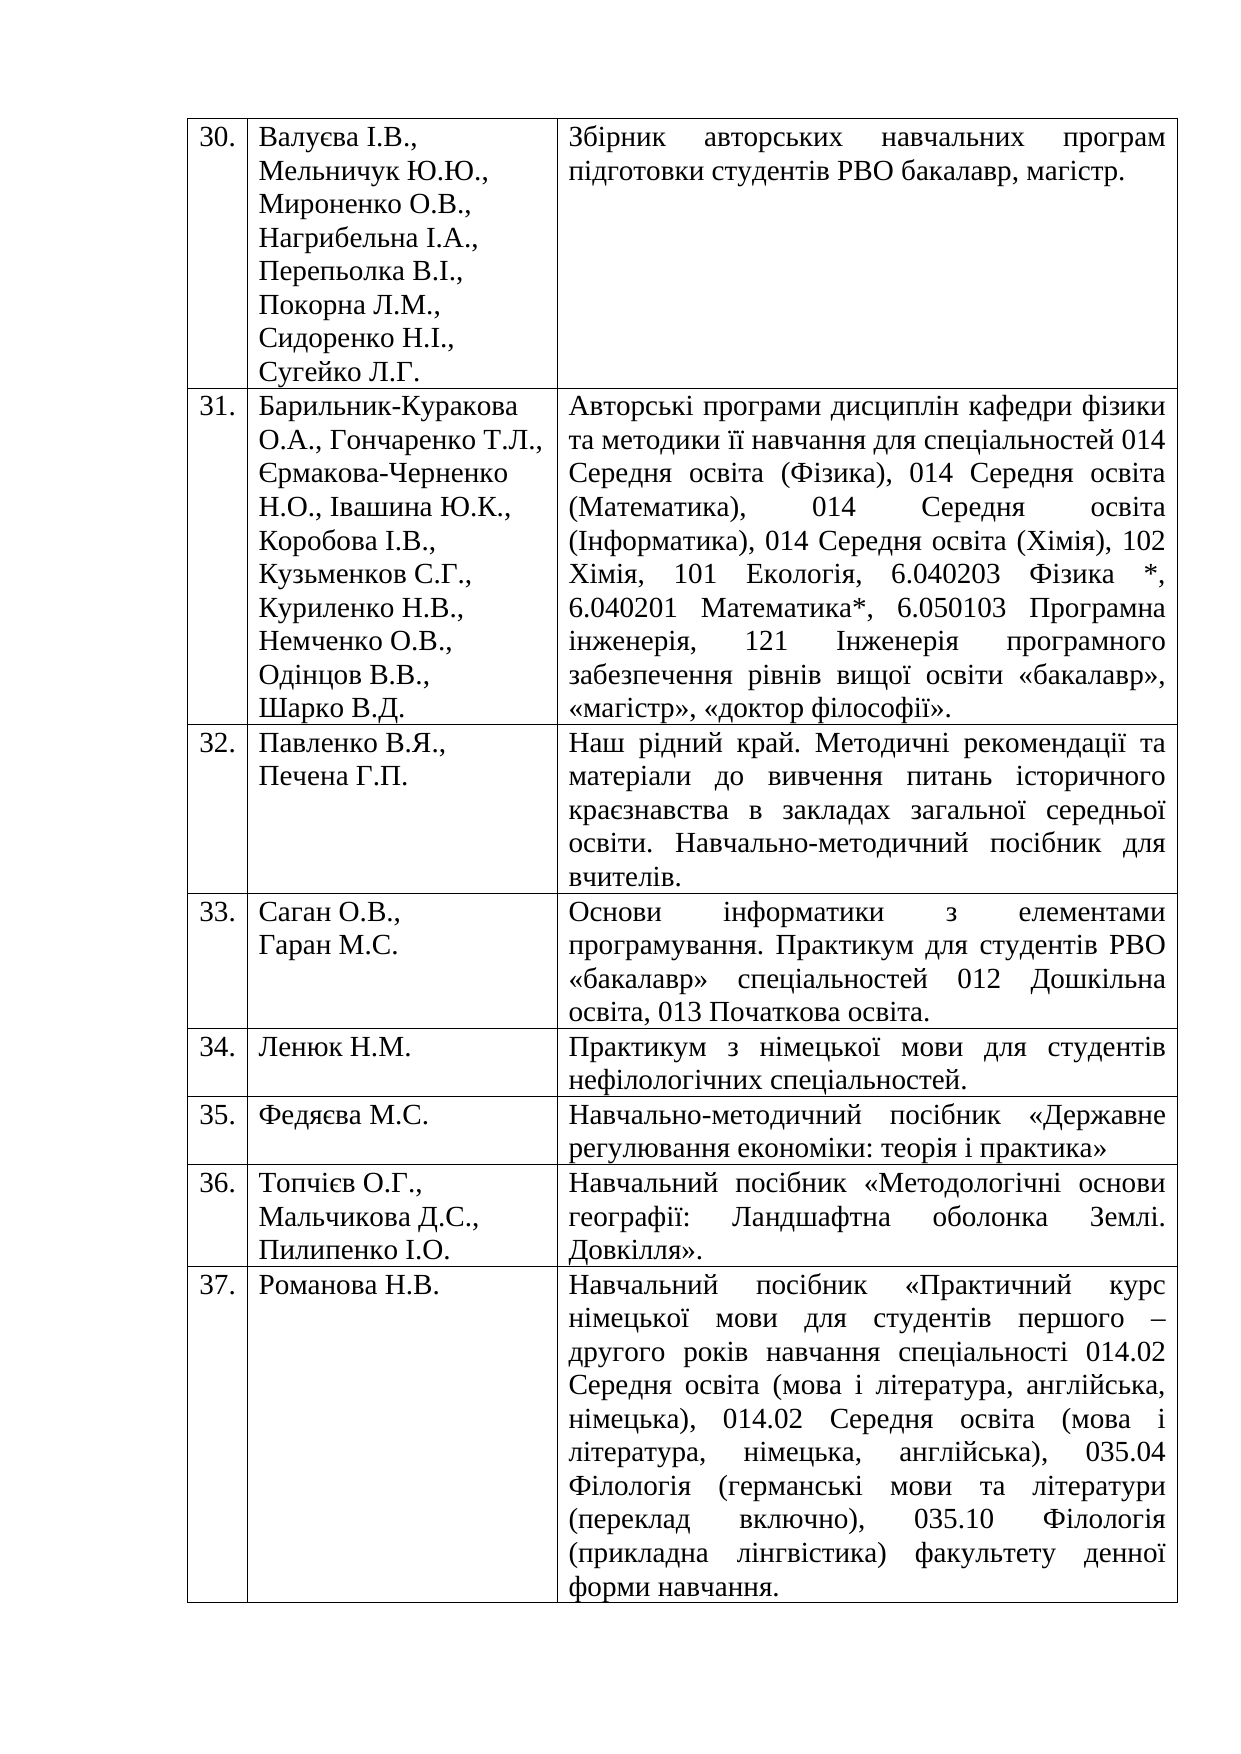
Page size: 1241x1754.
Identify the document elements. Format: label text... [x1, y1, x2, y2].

table_cell 30. [188, 119, 247, 387]
table_cell Практикум з німецької мови для студентів нефілологічних спеціальностей. [558, 1029, 1177, 1096]
table_cell Топчієв О.Г., Мальчикова Д.С., Пилипенко І.О. [248, 1165, 557, 1266]
table_cell Федяєва М.С. [248, 1097, 557, 1164]
table_cell 33. [188, 894, 247, 1028]
table_cell Саган О.В., Гаран М.С. [248, 894, 557, 1028]
table_cell Навчально-методичний посібник «Державне регулювання економіки: теорія і практика» [558, 1097, 1177, 1164]
table_cell Збірник авторських навчальних програм підготовки студентів РВО бакалавр, магістр. [558, 119, 1177, 387]
table_cell 32. [188, 725, 247, 893]
table_cell 31. [188, 389, 247, 724]
table_cell Романова Н.В. [248, 1267, 557, 1602]
table_cell Валуєва І.В., Мельничук Ю.Ю., Мироненко О.В., Нагрибельна І.А., Перепьолка В.І., Покорна Л.М., Сидоренко Н.І., Сугейко Л.Г. [248, 119, 557, 387]
table_cell Навчальний посібник «Методологічні основи географії: Ландшафтна оболонка Землі. Довкілля». [558, 1165, 1177, 1266]
table_cell 34. [188, 1029, 247, 1096]
table_cell Наш рідний край. Методичні рекомендації та матеріали до вивчення питань історичного краєзнавства в закладах загальної середньої освіти. Навчально-методичний посібник для вчителів. [558, 725, 1177, 893]
table_cell 37. [188, 1267, 247, 1602]
table_cell Павленко В.Я., Печена Г.П. [248, 725, 557, 893]
table_cell Ленюк Н.М. [248, 1029, 557, 1096]
table_cell Навчальний посібник «Практичний курс німецької мови для студентів першого – другого років навчання спеціальності 014.02 Середня освіта (мова і література, англійська, німецька), 014.02 Середня освіта (мова і література, німецька, англійська), 035.04 Філологія (германські мови та літератури (переклад включно), 035.10 Філологія (прикладна лінгвістика) факультету денної форми навчання. [558, 1267, 1177, 1602]
table_cell 36. [188, 1165, 247, 1266]
table_cell Основи інформатики з елементами програмування. Практикум для студентів РВО «бакалавр» спеціальностей 012 Дошкільна освіта, 013 Початкова освіта. [558, 894, 1177, 1028]
table_cell Барильник-Куракова О.А., Гончаренко Т.Л., Єрмакова-Черненко Н.О., Івашина Ю.К., Коробова І.В., Кузьменков С.Г., Куриленко Н.В., Немченко О.В., Одінцов В.В., Шарко В.Д. [248, 389, 557, 724]
table_cell Авторські програми дисциплін кафедри фізики та методики її навчання для спеціальностей 014 Середня освіта (Фізика), 014 Середня освіта (Математика), 014 Середня освіта (Інформатика), 014 Середня освіта (Хімія), 102 Хімія, 101 Екологія, 6.040203 Фізика *, 6.040201 Математика*, 6.050103 Програмна інженерія, 121 Інженерія програмного забезпечення рівнів вищої освіти «бакалавр», «магістр», «доктор філософії». [558, 389, 1177, 724]
table_cell 35. [188, 1097, 247, 1164]
